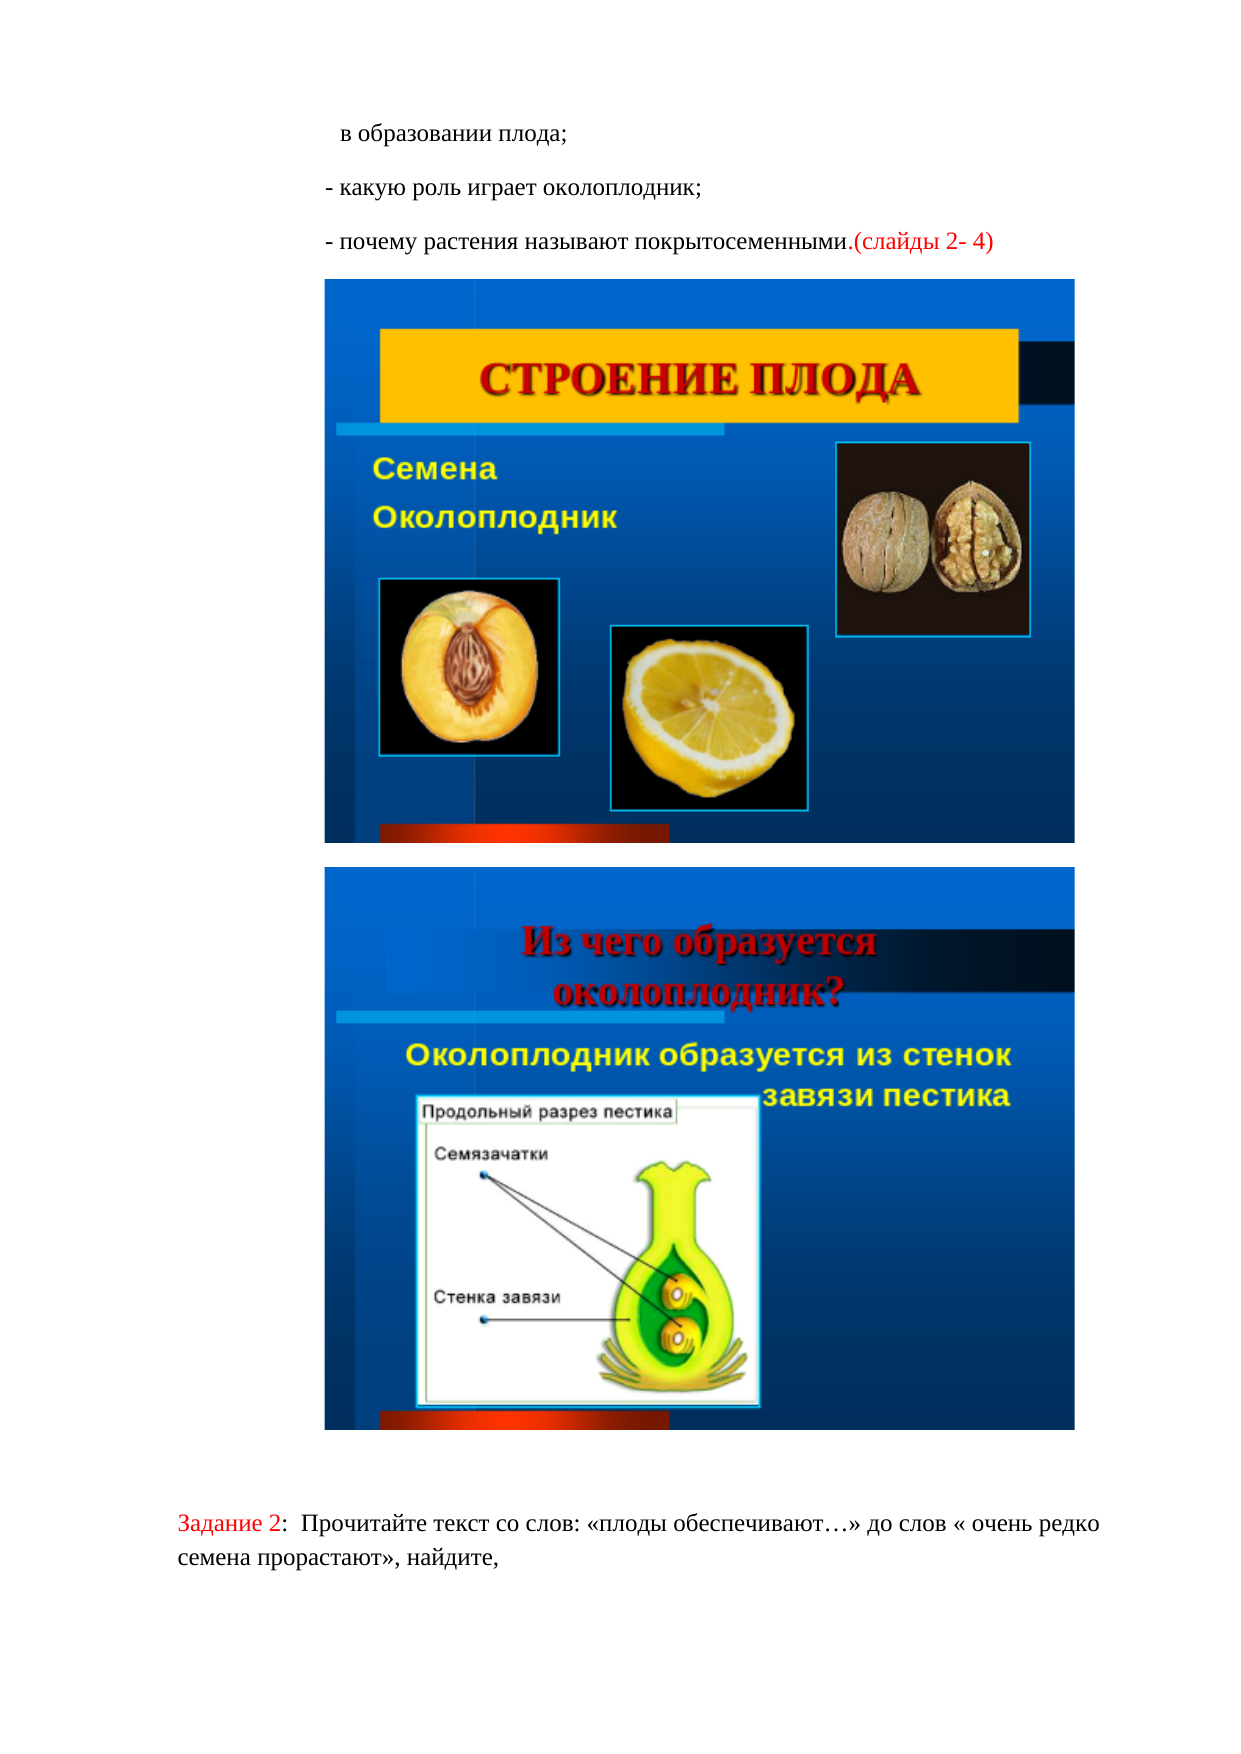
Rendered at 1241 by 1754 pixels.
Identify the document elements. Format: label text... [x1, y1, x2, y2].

text - какую роль играет околоплодник; [177, 172, 1152, 201]
text - почему растения называют покрытосеменными.(слайды 2- 4) [251, 226, 1152, 254]
text в образовании плода; [177, 118, 1152, 147]
text Задание 2: Прочитайте текст со слов: «плоды обеспечивают…» до слов « очень редко семена прорастают», найдите, [177, 1508, 1152, 1570]
